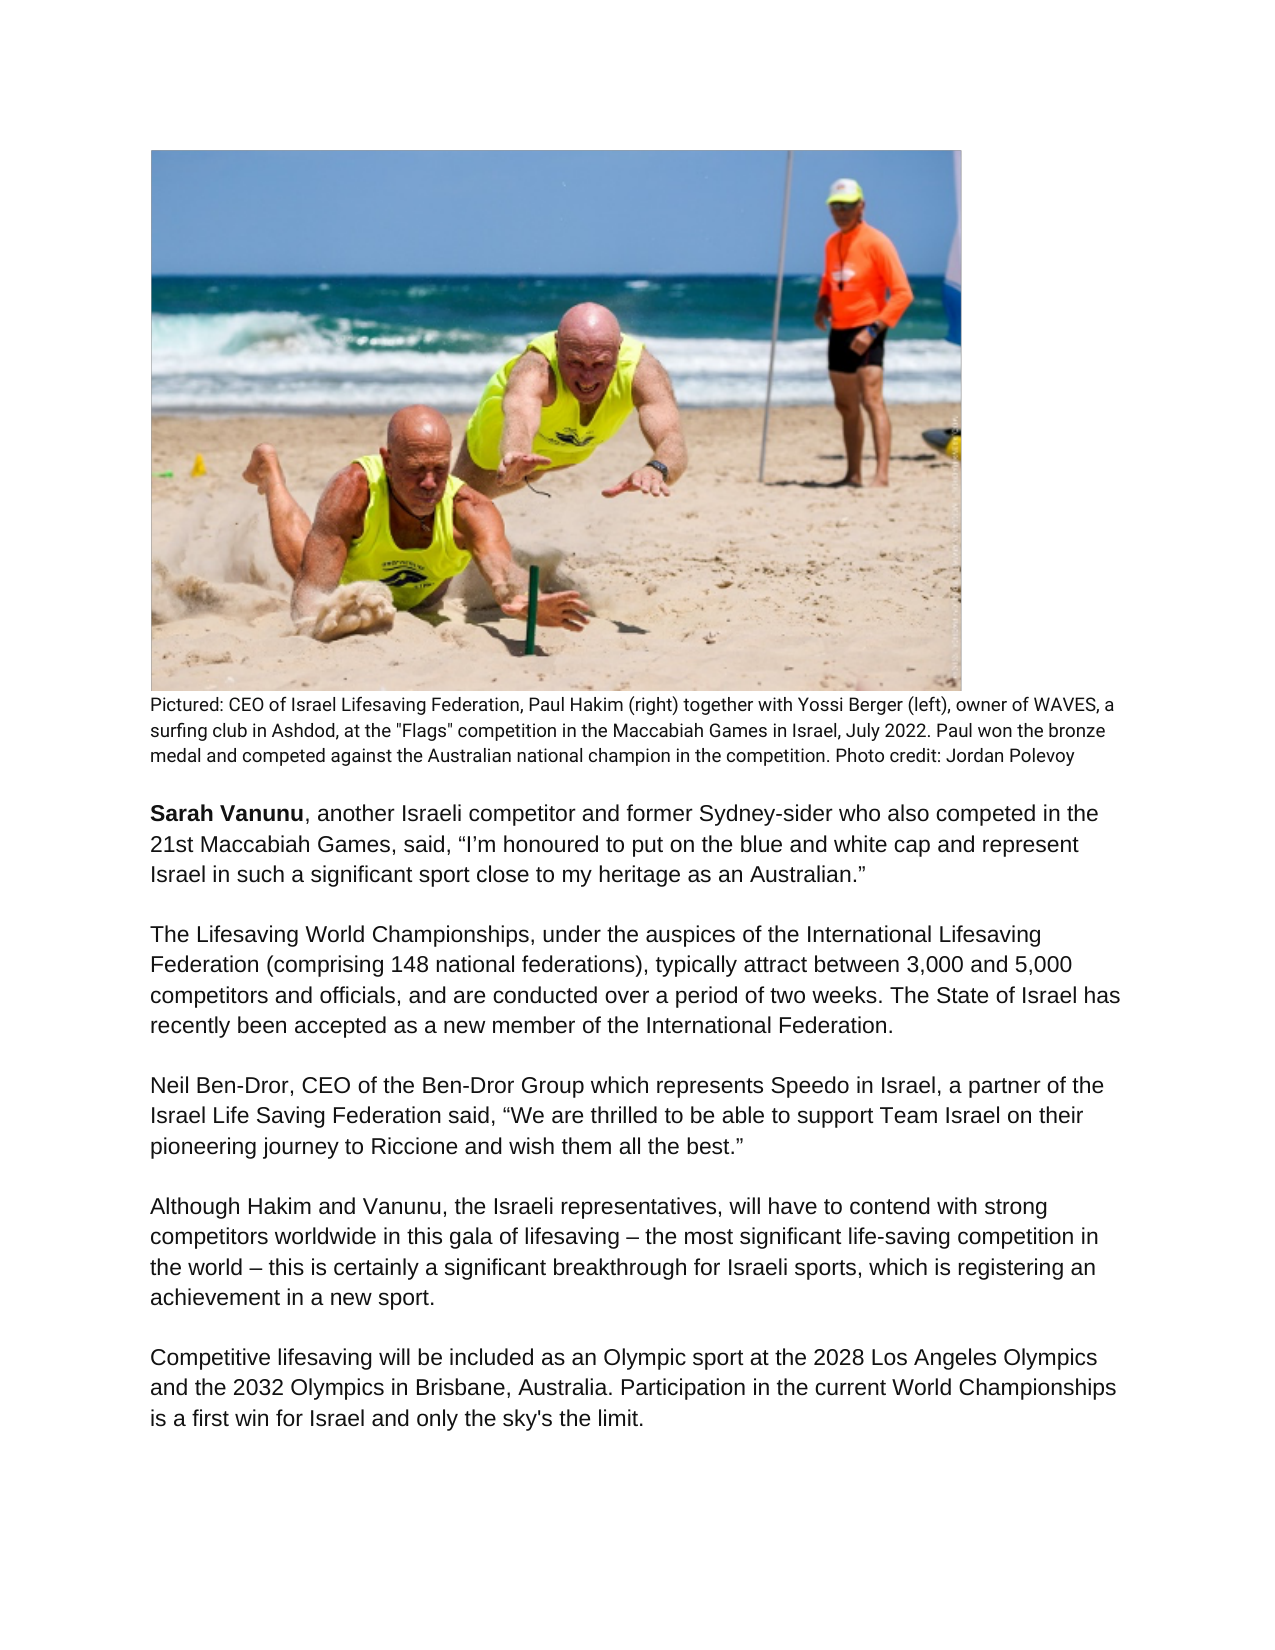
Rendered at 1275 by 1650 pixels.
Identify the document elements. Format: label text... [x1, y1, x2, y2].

text Competitive lifesaving will be included as an Olympic sport at the 2028 Los Angeles Olympics and the 2032 Olympics in Brisbane, Australia. Participation in the current World Championships is a first win for Israel and only the sky's the limit. [150, 1344, 1125, 1431]
picture [150, 150, 963, 691]
text Pictured: CEO of Israel Lifesaving Federation, Paul Hakim (right) together with Yossi Berger (left), owner of WAVES, a surfing club in Ashdod, at the "Flags" competition in the Maccabiah Games in Israel, July 2022. Paul won the bronze medal and competed against the Australian national champion in the competition. Photo credit: Jordan Polevoy [150, 694, 1125, 767]
text Although Hakim and Vanunu, the Israeli representatives, will have to contend with strong competitors worldwide in this gala of lifesaving – the most significant life-saving competition in the world – this is certainly a significant breakthrough for Israeli sports, which is registering an achievement in a new sport. [150, 1193, 1125, 1310]
text Neil Ben-Dror, CEO of the Ben-Dror Group which represents Speedo in Israel, a partner of the Israel Life Saving Federation said, “We are thrilled to be able to support Team Israel on their pioneering journey to Riccione and wish them all the best.” [150, 1072, 1125, 1159]
text The Lifesaving World Championships, under the auspices of the International Lifesaving Federation (comprising 148 national federations), typically attract between 3,000 and 5,000 competitors and officials, and are conducted over a period of two weeks. The State of Israel has recently been accepted as a new member of the International Federation. [150, 921, 1125, 1038]
text Sarah Vanunu, another Israeli competitor and former Sydney-sider who also competed in the 21st Maccabiah Games, said, “I’m honoured to put on the blue and white cap and represent Israel in such a significant sport close to my heritage as an Australian.” [150, 800, 1125, 887]
